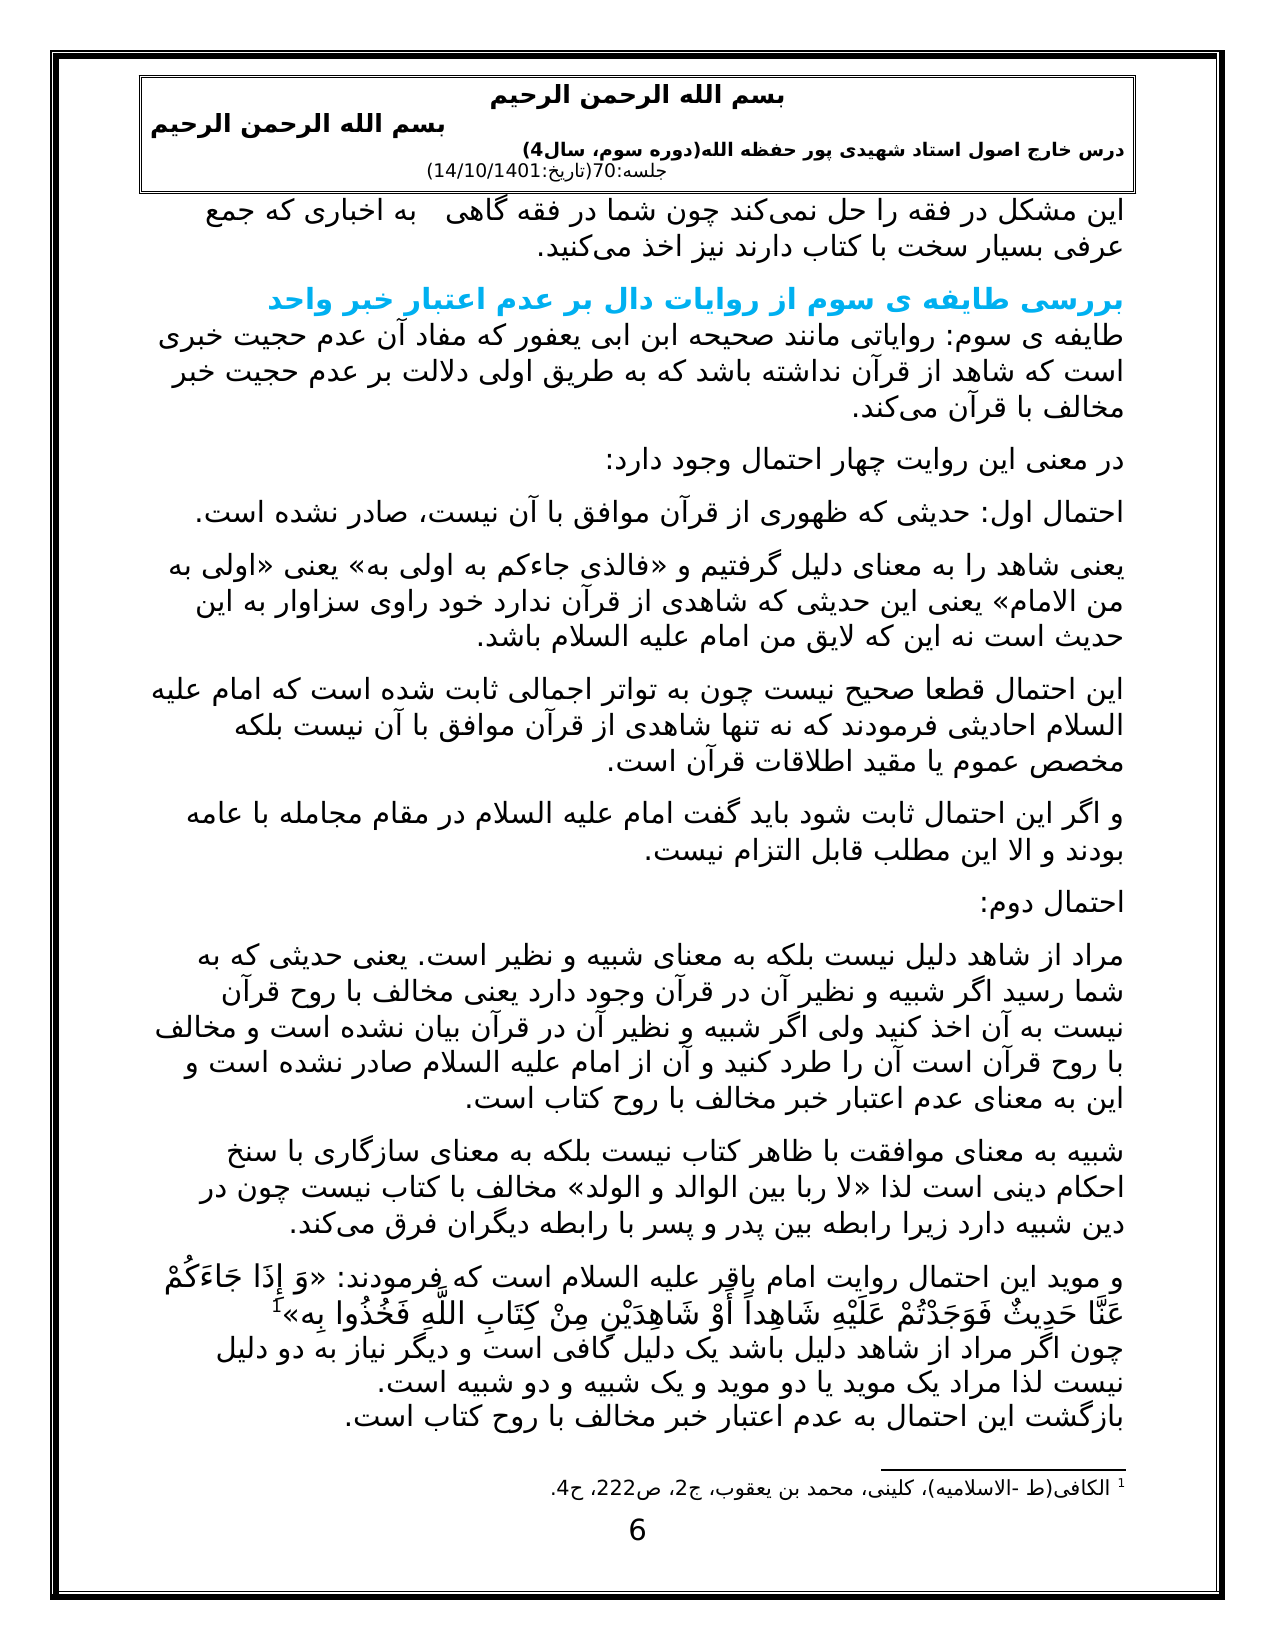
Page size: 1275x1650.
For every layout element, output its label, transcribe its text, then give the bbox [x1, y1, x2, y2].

text احتمال دوم: [150, 885, 1125, 919]
text احتمال اول: حدیثی که ظهوری از قرآن موافق با آن نیست، صادر نشده است. [150, 495, 1125, 529]
text این احتمال قطعا صحیح نیست چون به تواتر اجمالی ثابت شده است که امام علیه السلام احادیثی فرمودند که نه تنها شاهدی از قرآن موافق با آن نیست بلکه مخصص عموم یا مقید اطلاقات قرآن است. [150, 672, 1125, 778]
text و موید این احتمال روایت امام باقر علیه السلام است که فرمودند: «وَ إِذَا جَاءَكُمْ عَنَّا حَدِيثٌ فَوَجَدْتُمْ عَلَيْهِ شَاهِداً أَوْ شَاهِدَيْنِ‏ مِنْ كِتَابِ اللَّهِ فَخُذُوا بِه‏» [150, 1259, 1125, 1332]
text طایفه ی سوم: روایاتی مانند صحیحه ابن ابی یعفور که مفاد آن عدم حجیت خبری است که شاهد از قرآن نداشته باشد که به طریق اولی دلالت بر عدم حجیت خبر مخالف با قرآن می‌کند. [150, 318, 1125, 424]
text چون اگر مراد از شاهد دلیل باشد یک دلیل کافی است و دیگر نیاز به دو دلیل نیست لذا مراد یک موید یا دو موید و یک شبیه و دو شبیه است. [150, 1332, 1125, 1399]
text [150, 194, 1125, 264]
text شبیه به معنای موافقت با ظاهر کتاب نیست بلکه به معنای سازگاری با سنخ احکام دینی است لذا «لا ربا بین الوالد و الولد» مخالف با کتاب نیست چون در دین شبیه دارد زیرا رابطه بین پدر و پسر با رابطه دیگران فرق می‌کند. [150, 1134, 1125, 1240]
subtitle بررسی طایفه ی سوم از روایات دال بر عدم اعتبار خبر واحد [150, 282, 1125, 316]
text و اگر این احتمال ثابت شود باید گفت امام علیه السلام در مقام مجامله با عامه بودند و الا این مطلب قابل التزام نیست. [150, 797, 1125, 867]
text مراد از شاهد دلیل نیست بلکه به معنای شبیه و نظیر است. یعنی حدیثی که به شما رسید اگر شبیه و نظیر آن در قرآن وجود دارد یعنی مخالف با روح قرآن نیست به آن اخذ کنید ولی اگر شبیه و نظیر آن در قرآن بیان نشده است و مخالف با روح قرآن است آن را طرد کنید و آن از امام علیه السلام صادر نشده است و این به معنای عدم اعتبار خبر مخالف با روح کتاب است. [150, 938, 1125, 1116]
text یعنی شاهد را به معنای دلیل گرفتیم و «فالذی جاءکم به اولی به» یعنی «اولی به من الامام» یعنی این حدیثی که شاهدی از قرآن ندارد خود راوی سزاوار به این حدیث است نه این که لایق من امام علیه السلام باشد. [150, 548, 1125, 654]
text در معنی این روایت چهار احتمال وجود دارد: [150, 443, 1125, 477]
text بازگشت این احتمال به عدم اعتبار خبر مخالف با روح کتاب است. [150, 1399, 1125, 1433]
